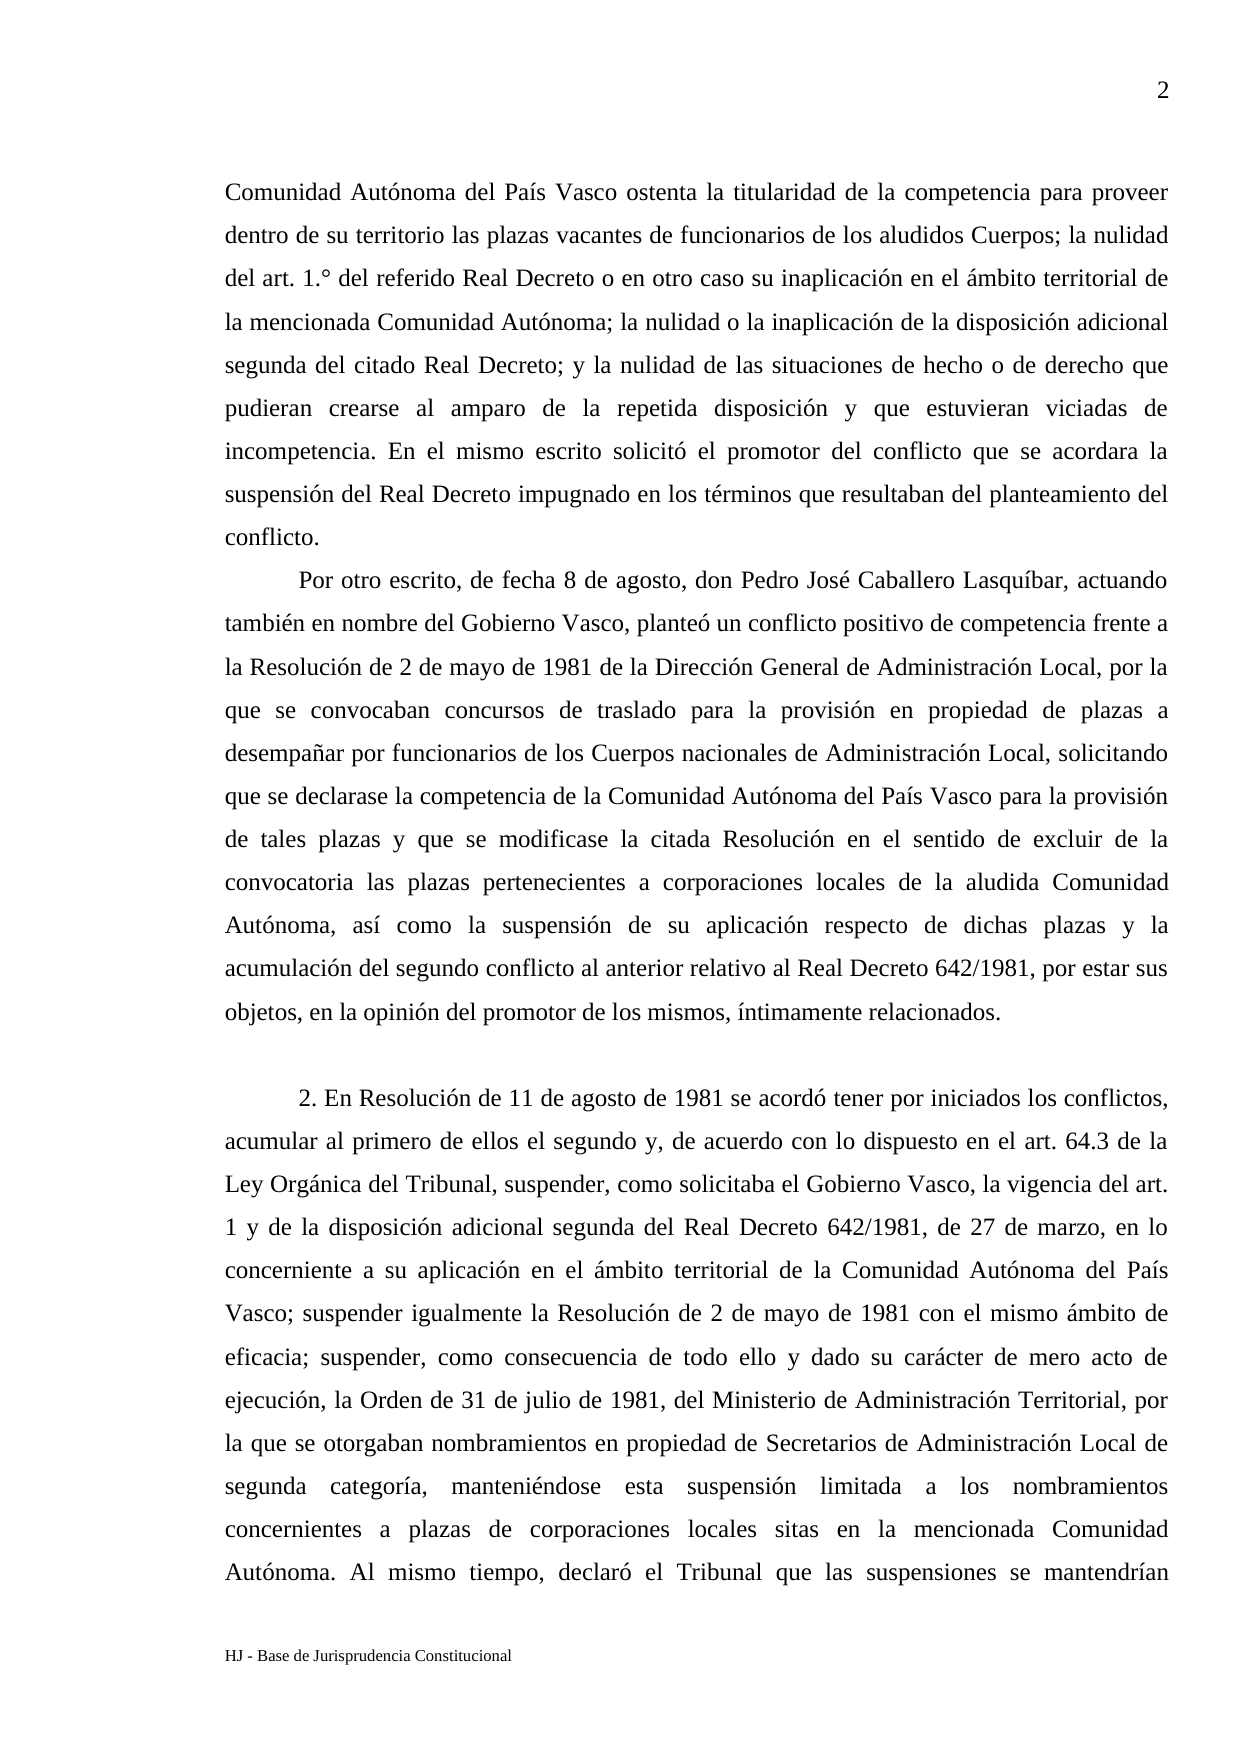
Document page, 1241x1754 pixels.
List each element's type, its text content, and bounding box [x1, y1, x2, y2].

text Por otro escrito, de fecha 8 de agosto, don Pedro José Caballero Lasquíbar, actuando también en nombre del Gobierno Vasco, planteó un conflicto positivo de competencia frente a la Resolución de 2 de mayo de 1981 de la Dirección General de Administración Local, por la que se convocaban concursos de traslado para la provisión en propiedad de plazas a desempañar por funcionarios de los Cuerpos nacionales de Administración Local, solicitando que se declarase la competencia de la Comunidad Autónoma del País Vasco para la provisión de tales plazas y que se modificase la citada Resolución en el sentido de excluir de la convocatoria las plazas pertenecientes a corporaciones locales de la aludida Comunidad Autónoma, así como la suspensión de su aplicación respecto de dichas plazas y la acumulación del segundo conflicto al anterior relativo al Real Decreto 642/1981, por estar sus objetos, en la opinión del promotor de los mismos, íntimamente relacionados. [224, 565, 1169, 1025]
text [224, 1083, 1169, 1586]
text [224, 177, 1169, 551]
